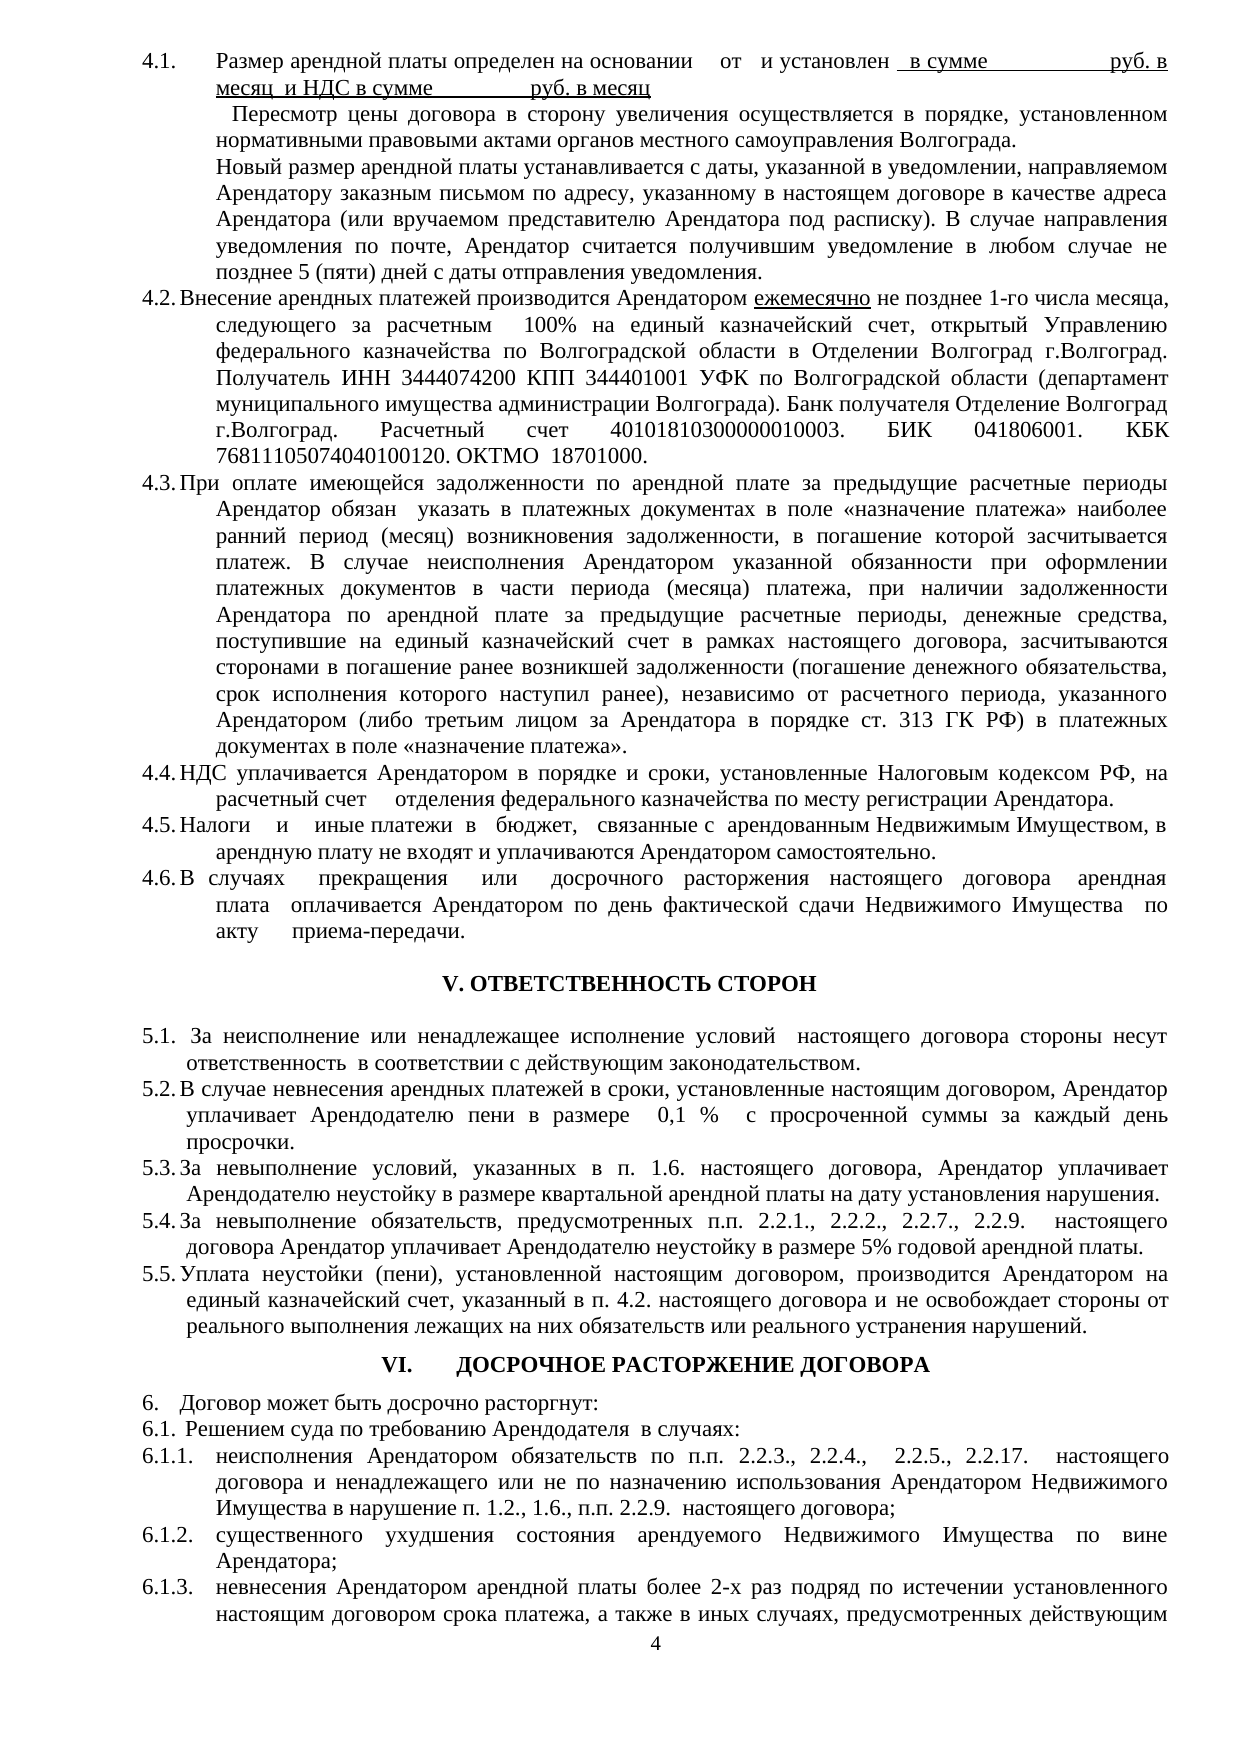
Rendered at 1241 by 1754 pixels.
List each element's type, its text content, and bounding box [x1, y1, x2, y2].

list Уплата неустойки (пени), установленной настоящим договором, производится Арендатором на единый казначейский счет, указанный в п. 4.2. настоящего договора и не освобождает стороны от реального выполнения лежащих на них обязательств или реального устранения нарушений. [142, 1259, 1169, 1339]
list В случае невнесения арендных платежей в сроки, установленные настоящим договором, Арендатор уплачивает Арендодателю пени в размере 0,1 % с просроченной суммы за каждый день просрочки. [142, 1075, 1169, 1154]
list За невыполнение обязательств, предусмотренных п.п. 2.2.1., 2.2.2., 2.2.7., 2.2.9. настоящего договора Арендатор уплачивает Арендодателю неустойку в размере 5% годовой арендной платы. [142, 1207, 1169, 1259]
text Пересмотр цены договора в сторону увеличения осуществляется в порядке, установленном нормативными правовыми актами органов местного самоуправления Волгограда. [142, 100, 1169, 153]
list За неисполнение или ненадлежащее исполнение условий настоящего договора стороны несут ответственность в соответствии с действующим законодательством. [142, 1022, 1169, 1075]
list Договор может быть досрочно расторгнут: [142, 1389, 1169, 1415]
list Налоги и иные платежи в бюджет, связанные с арендованным Недвижимым Имуществом, в арендную плату не входят и уплачиваются Арендатором самостоятельно. [142, 812, 1169, 864]
list При оплате имеющейся задолженности по арендной плате за предыдущие расчетные периоды Арендатор обязан указать в платежных документах в поле «назначение платежа» наиболее ранний период (месяц) возникновения задолженности, в погашение которой засчитывается платеж. В случае неисполнения Арендатором указанной обязанности при оформлении платежных документов в части периода (месяца) платежа, при наличии задолженности Арендатора по арендной плате за предыдущие расчетные периоды, денежные средства, поступившие на единый казначейский счет в рамках настоящего договора, засчитываются сторонами в погашение ранее возникшей задолженности (погашение денежного обязательства, срок исполнения которого наступил ранее), независимо от расчетного периода, указанного Арендатором (либо третьим лицом за Арендатора в порядке ст. 313 ГК РФ) в платежных документах в поле «назначение платежа». [142, 469, 1169, 759]
list В случаях прекращения или досрочного расторжения настоящего договора арендная плата оплачивается Арендатором по день фактической сдачи Недвижимого Имущества по акту приема-передачи. [142, 864, 1169, 943]
text 4.1. Размер арендной платы определен на основании от и установлен в сумме руб. в месяц и НДС в сумме руб. в месяц [142, 47, 1169, 100]
list существенного ухудшения состояния арендуемого Недвижимого Имущества по вине Арендатора; [142, 1521, 1169, 1573]
list Решением суда по требованию Арендодателя в случаях: [142, 1415, 1169, 1442]
text V. ОТВЕТСТВЕННОСТЬ СТОРОН [367, 970, 1169, 996]
list ДОСРОЧНОЕ РАСТОРЖЕНИЕ ДОГОВОРА [142, 1351, 1169, 1377]
text Новый размер арендной платы устанавливается с даты, указанной в уведомлении, направляемом Арендатору заказным письмом по адресу, указанному в настоящем договоре в качестве адреса Арендатора (или вручаемом представителю Арендатора под расписку). В случае направления уведомления по почте, Арендатор считается получившим уведомление в любом случае не позднее 5 (пяти) дней с даты отправления уведомления. [142, 153, 1169, 284]
list неисполнения Арендатором обязательств по п.п. 2.2.3., 2.2.4., 2.2.5., 2.2.17. настоящего договора и ненадлежащего или не по назначению использования Арендатором Недвижимого Имущества в нарушение п. 1.2., 1.6., п.п. 2.2.9. настоящего договора; [142, 1442, 1169, 1521]
list Внесение арендных платежей производится Арендатором ежемесячно не позднее 1-го числа месяца, следующего за расчетным 100% на единый казначейский счет, открытый Управлению федерального казначейства по Волгоградской области в Отделении Волгоград г.Волгоград. Получатель ИНН 3444074200 КПП 344401001 УФК по Волгоградской области (департамент муниципального имущества администрации Волгограда). Банк получателя Отделение Волгоград г.Волгоград. Расчетный счет 40101810300000010003. БИК 041806001. КБК 76811105074040100120. ОКТМО 18701000. [142, 284, 1169, 469]
list За невыполнение условий, указанных в п. 1.6. настоящего договора, Арендатор уплачивает Арендодателю неустойку в размере квартальной арендной платы на дату установления нарушения. [142, 1154, 1169, 1207]
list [142, 1573, 1169, 1626]
list НДС уплачивается Арендатором в порядке и сроки, установленные Налоговым кодексом РФ, на расчетный счет отделения федерального казначейства по месту регистрации Арендатора. [142, 759, 1169, 812]
